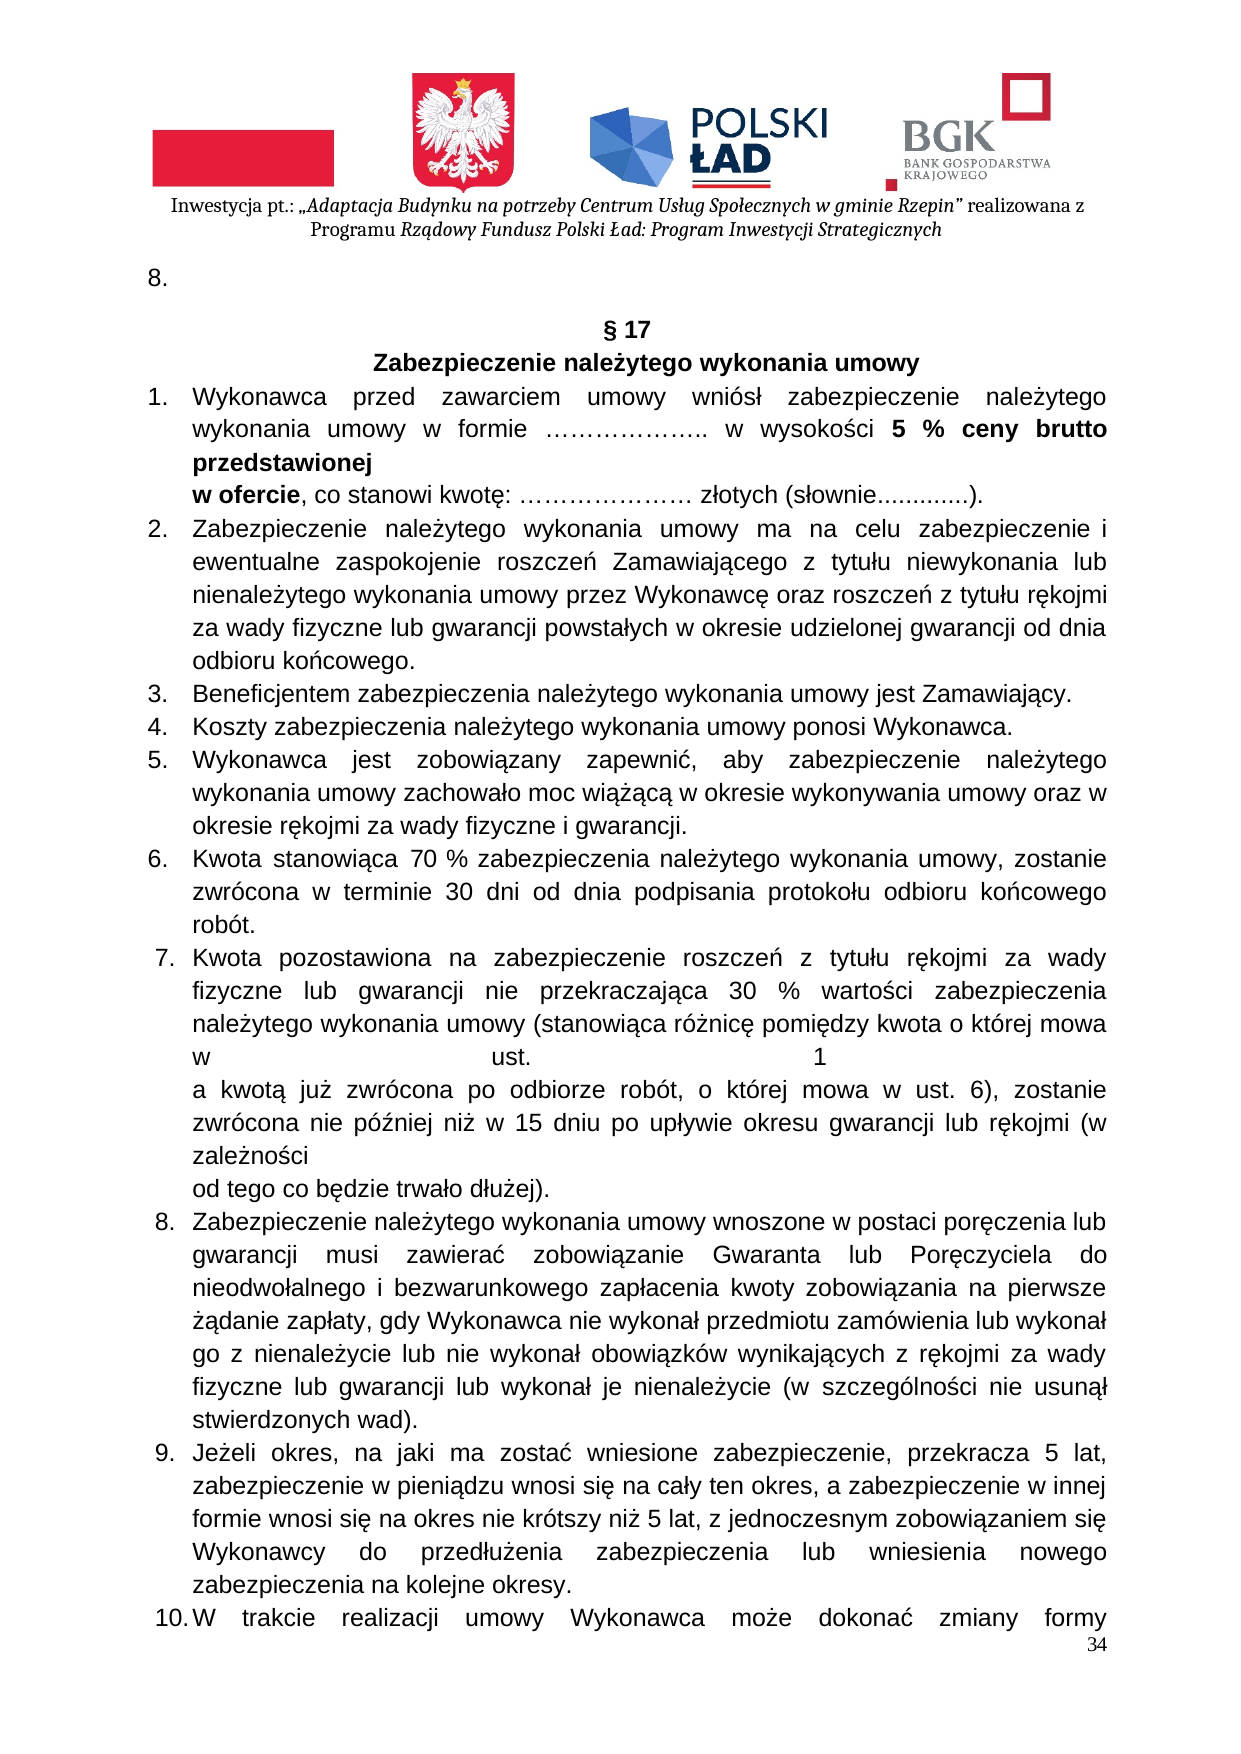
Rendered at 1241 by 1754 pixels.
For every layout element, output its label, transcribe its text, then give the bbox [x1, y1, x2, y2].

list Koszty zabezpieczenia należytego wykonania umowy ponosi Wykonawca. [147, 712, 1121, 740]
list Kwota pozostawiona na zabezpieczenie roszczeń z tytułu rękojmi za wady fizyczne lub gwarancji nie przekraczająca 30 % wartości zabezpieczenia należytego wykonania umowy (stanowiąca różnicę pomiędzy kwota o której mowa w ust. 1 a kwotą już zwrócona po odbiorze robót, o której mowa w ust. 6), zostanie zwrócona nie później niż w 15 dniu po upływie okresu gwarancji lub rękojmi (w zależności od tego co będzie trwało dłużej). [154, 943, 1108, 1203]
list Zabezpieczenie należytego wykonania umowy ma na celu zabezpieczenie i ewentualne zaspokojenie roszczeń Zamawiającego z tytułu niewykonania lub nienależytego wykonania umowy przez Wykonawcę oraz roszczeń z tytułu rękojmi za wady fizyczne lub gwarancji powstałych w okresie udzielonej gwarancji od dnia odbioru końcowego. [147, 513, 1108, 674]
text § 17 [362, 315, 893, 344]
picture [152, 73, 1098, 193]
list Jeżeli okres, na jaki ma zostać wniesione zabezpieczenie, przekracza 5 lat, zabezpieczenie w pieniądzu wnosi się na cały ten okres, a zabezpieczenie w innej formie wnosi się na okres nie krótszy niż 5 lat, z jednoczesnym zobowiązaniem się Wykonawcy do przedłużenia zabezpieczenia lub wniesienia nowego zabezpieczenia na kolejne okresy. [154, 1438, 1108, 1599]
list Beneficjentem zabezpieczenia należytego wykonania umowy jest Zamawiający. [147, 679, 1121, 707]
list Kwota stanowiąca 70 % zabezpieczenia należytego wykonania umowy, zostanie zwrócona w terminie 30 dni od dnia podpisania protokołu odbioru końcowego robót. [147, 844, 1108, 938]
text Zabezpieczenie należytego wykonania umowy [362, 348, 930, 377]
list Wykonawca jest zobowiązany zapewnić, aby zabezpieczenie należytego wykonania umowy zachowało moc wiążącą w okresie wykonywania umowy oraz w okresie rękojmi za wady fizyczne i gwarancji. [147, 745, 1108, 839]
list Wykonawca przed zawarciem umowy wniósł zabezpieczenie należytego wykonania umowy w formie ……………….. w wysokości 5 % ceny brutto przedstawionej w ofercie, co stanowi kwotę: ………………… złotych (słownie ). [147, 381, 1108, 509]
list Zabezpieczenie należytego wykonania umowy wnoszone w postaci poręczenia lub gwarancji musi zawierać zobowiązanie Gwaranta lub Poręczyciela do nieodwołalnego i bezwarunkowego zapłacenia kwoty zobowiązania na pierwsze żądanie zapłaty, gdy Wykonawca nie wykonał przedmiotu zamówienia lub wykonał go z nienależycie lub nie wykonał obowiązków wynikających z rękojmi za wady fizyczne lub gwarancji lub wykonał je nienależycie (w szczególności nie usunął stwierdzonych wad). [154, 1207, 1108, 1434]
